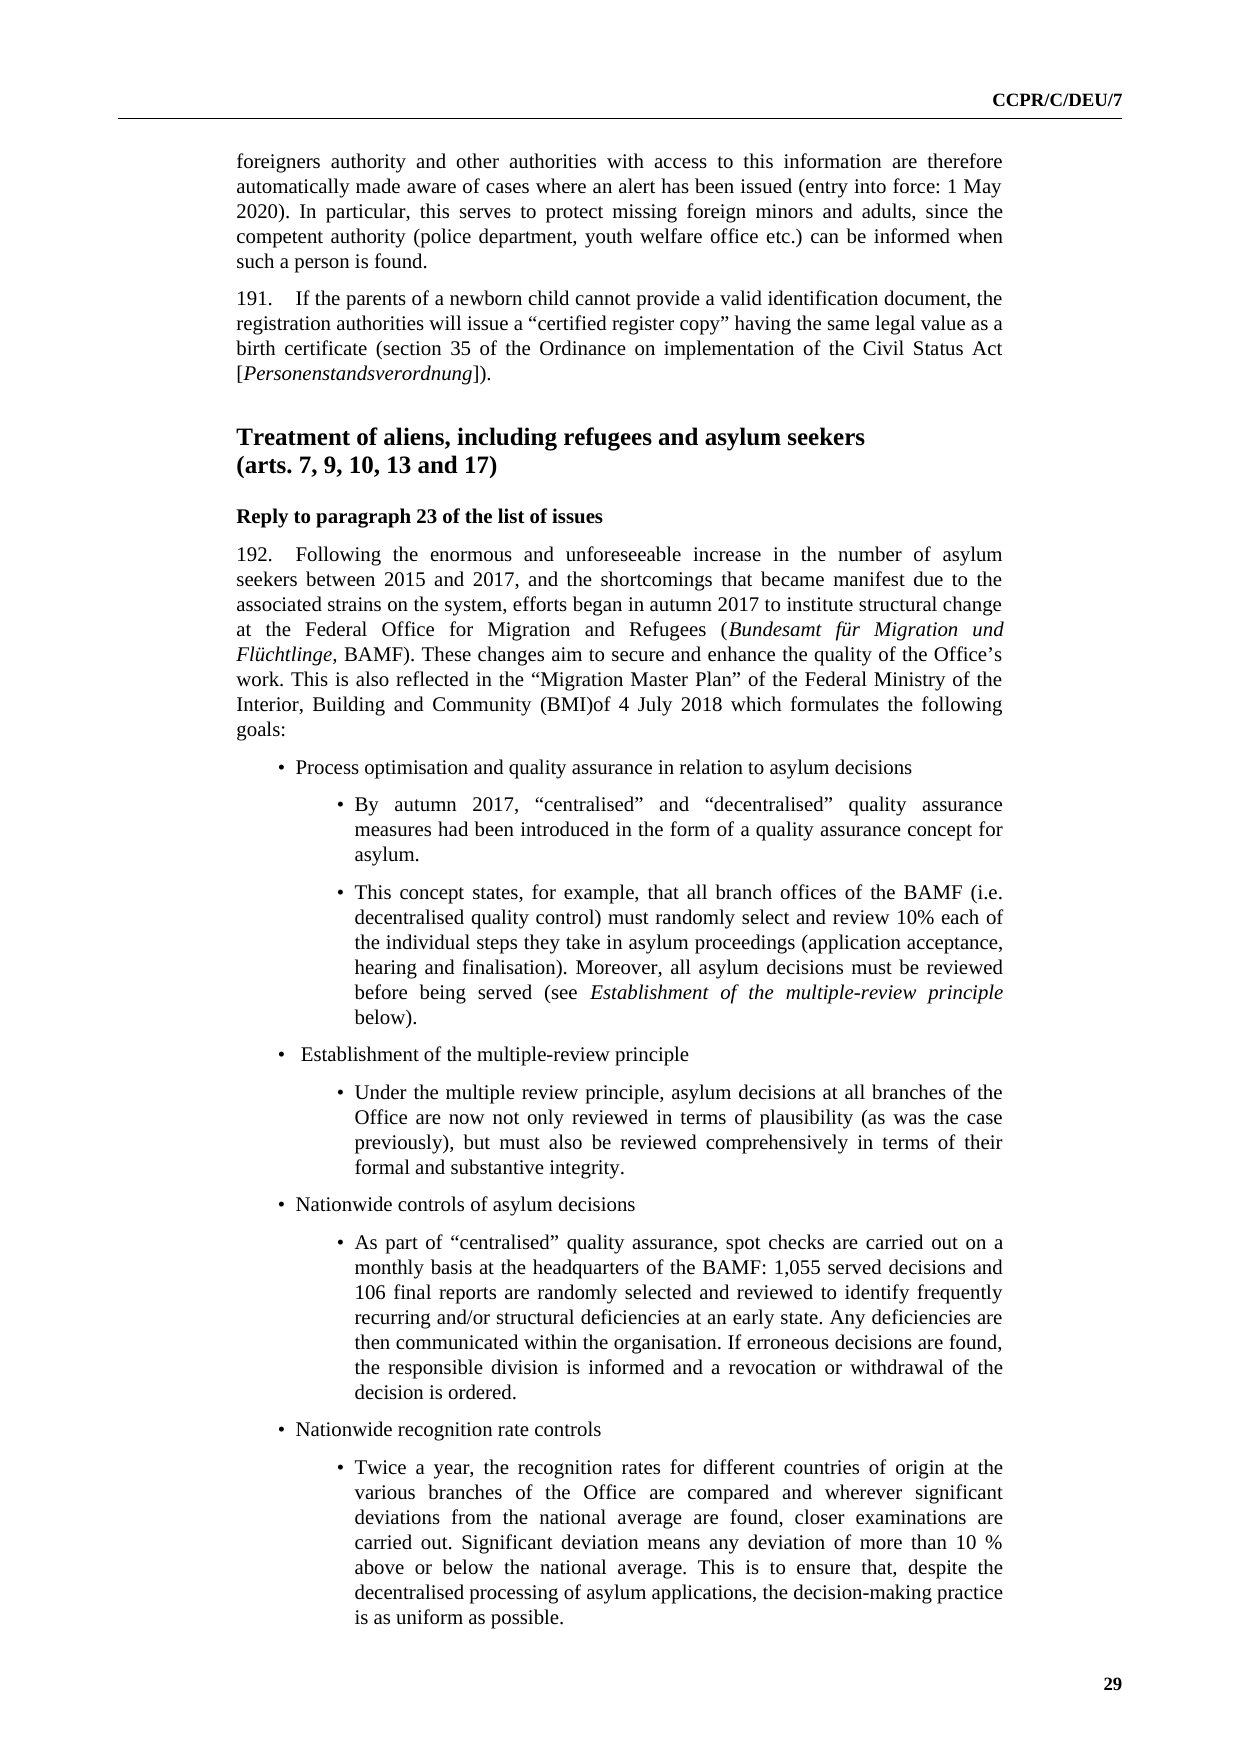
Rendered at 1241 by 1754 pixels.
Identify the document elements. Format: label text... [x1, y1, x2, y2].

list • Twice a year, the recognition rates for different countries of origin at the various branches of the Office are compared and wherever significant deviations from the national average are found, closer examinations are carried out. Significant deviation means any deviation of more than 10 % above or below the national average. This is to ensure that, despite the decentralised processing of asylum applications, the decision-making practice is as uniform as possible. [337, 1454, 1004, 1629]
list • As part of “centralised” quality assurance, spot checks are carried out on a monthly basis at the headquarters of the BAMF: 1,055 served decisions and 106 final reports are randomly selected and reviewed to identify frequently recurring and/or structural deficiencies at an early state. Any deficiencies are then communicated within the organisation. If erroneous decisions are found, the responsible division is informed and a revocation or withdrawal of the decision is ordered. [337, 1229, 1004, 1404]
text Reply to paragraph 23 of the list of issues [118, 504, 1004, 529]
text 191. If the parents of a newborn child cannot provide a valid identification document, the registration authorities will issue a “certified register copy” having the same legal value as a birth certificate (section 35 of the Ordinance on implementation of the Civil Status Act [Personenstandsverordnung]). [236, 285, 1004, 385]
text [236, 148, 1004, 273]
list • Nationwide recognition rate controls [278, 1416, 1004, 1441]
text Treatment of aliens, including refugees and asylum seekers (arts. 7, 9, 10, 13 and 17) [118, 423, 1004, 479]
list • This concept states, for example, that all branch offices of the BAMF (i.e. decentralised quality control) must randomly select and review 10% each of the individual steps they take in asylum proceedings (application acceptance, hearing and finalisation). Moreover, all asylum decisions must be reviewed before being served (see Establishment of the multiple-review principle below). [337, 879, 1004, 1029]
list • Process optimisation and quality assurance in relation to asylum decisions [278, 754, 1004, 779]
list • By autumn 2017, “centralised” and “decentralised” quality assurance measures had been introduced in the form of a quality assurance concept for asylum. [337, 791, 1004, 866]
list • Establishment of the multiple-review principle [278, 1041, 1004, 1066]
list • Nationwide controls of asylum decisions [278, 1191, 1004, 1216]
list • Under the multiple review principle, asylum decisions at all branches of the Office are now not only reviewed in terms of plausibility (as was the case previously), but must also be reviewed comprehensively in terms of their formal and substantive integrity. [337, 1079, 1004, 1179]
text 192. Following the enormous and unforeseeable increase in the number of asylum seekers between 2015 and 2017, and the shortcomings that became manifest due to the associated strains on the system, efforts began in autumn 2017 to institute structural change at the Federal Office for Migration and Refugees (Bundesamt für Migration und Flüchtlinge, BAMF). These changes aim to secure and enhance the quality of the Office’s work. This is also reflected in the “Migration Master Plan” of the Federal Ministry of the Interior, Building and Community (BMI)of 4 July 2018 which formulates the following goals: [236, 541, 1004, 741]
